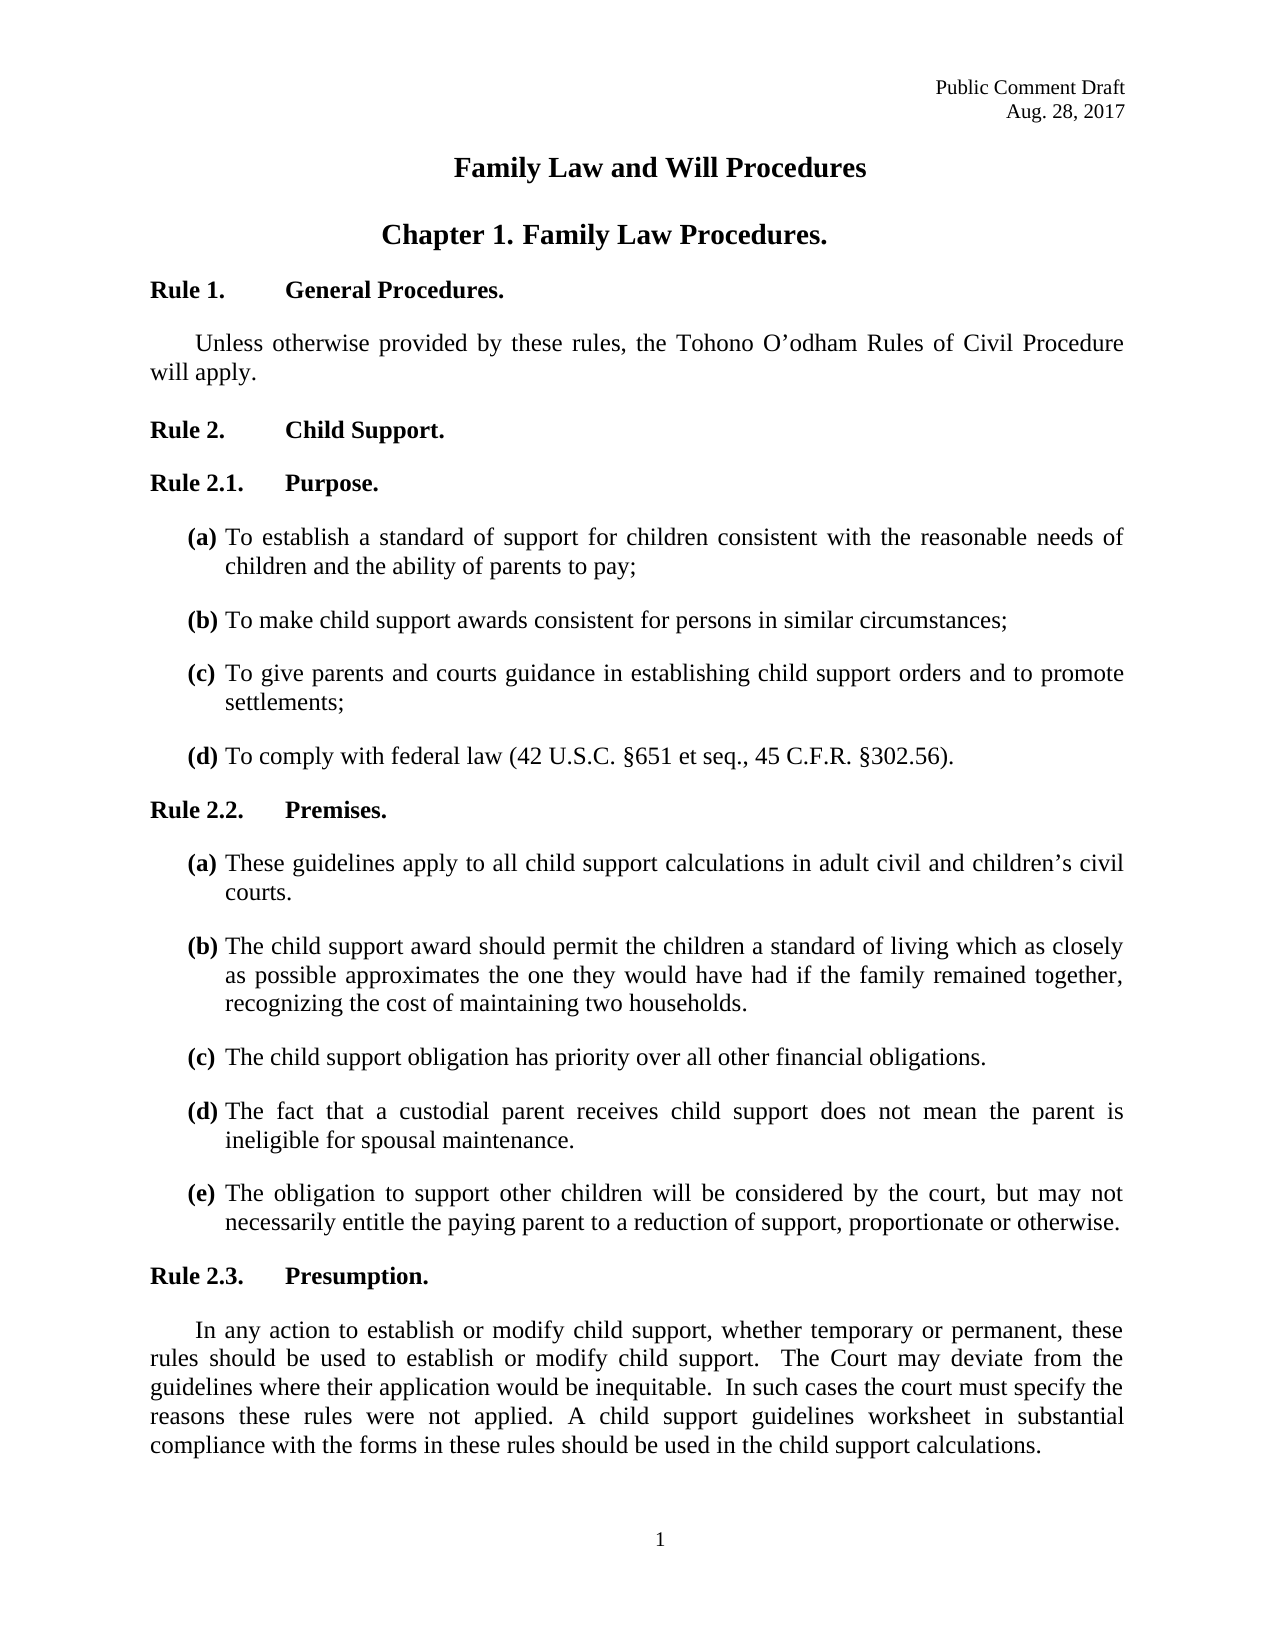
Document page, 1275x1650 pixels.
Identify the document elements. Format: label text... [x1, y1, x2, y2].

subtitle Purpose. [150, 468, 1125, 497]
subtitle Premises. [150, 795, 1125, 823]
subtitle To establish a standard of support for children consistent with the reasonable needs of children and the ability of parents to pay; [187, 522, 1125, 580]
subtitle The obligation to support other children will be considered by the court, but may not necessarily entitle the paying parent to a reduction of support, proportionate or otherwise. [187, 1178, 1125, 1236]
text Family Law and Will Procedures [150, 150, 1125, 183]
subtitle These guidelines apply to all child support calculations in adult civil and children’s civil courts. [187, 848, 1125, 906]
subtitle Child Support. [150, 415, 1125, 443]
subtitle To make child support awards consistent for persons in similar circumstances; [187, 605, 1125, 633]
text In any action to establish or modify child support, whether temporary or permanent, these rules should be used to establish or modify child support. The Court may deviate from the guidelines where their application would be inequitable. In such cases the court must specify the reasons these rules were not applied. A child support guidelines worksheet in substantial compliance with the forms in these rules should be used in the child support calculations. [150, 1315, 1125, 1458]
subtitle The fact that a custodial parent receives child support does not mean the parent is ineligible for spousal maintenance. [187, 1096, 1125, 1153]
subtitle The child support award should permit the children a standard of living which as closely as possible approximates the one they would have had if the family remained together, recognizing the cost of maintaining two households. [187, 931, 1125, 1017]
text Unless otherwise provided by these rules, the Tohono O’odham Rules of Civil Procedure will apply. [150, 328, 1125, 386]
subtitle General Procedures. [150, 275, 1125, 303]
subtitle The child support obligation has priority over all other financial obligations. [187, 1042, 1125, 1071]
subtitle To comply with federal law (42 U.S.C. §651 et seq., 45 C.F.R. §302.56). [187, 741, 1125, 770]
subtitle To give parents and courts guidance in establishing child support orders and to promote settlements; [187, 658, 1125, 716]
subtitle Presumption. [150, 1261, 1125, 1290]
subtitle Family Law Procedures. [150, 217, 1125, 251]
